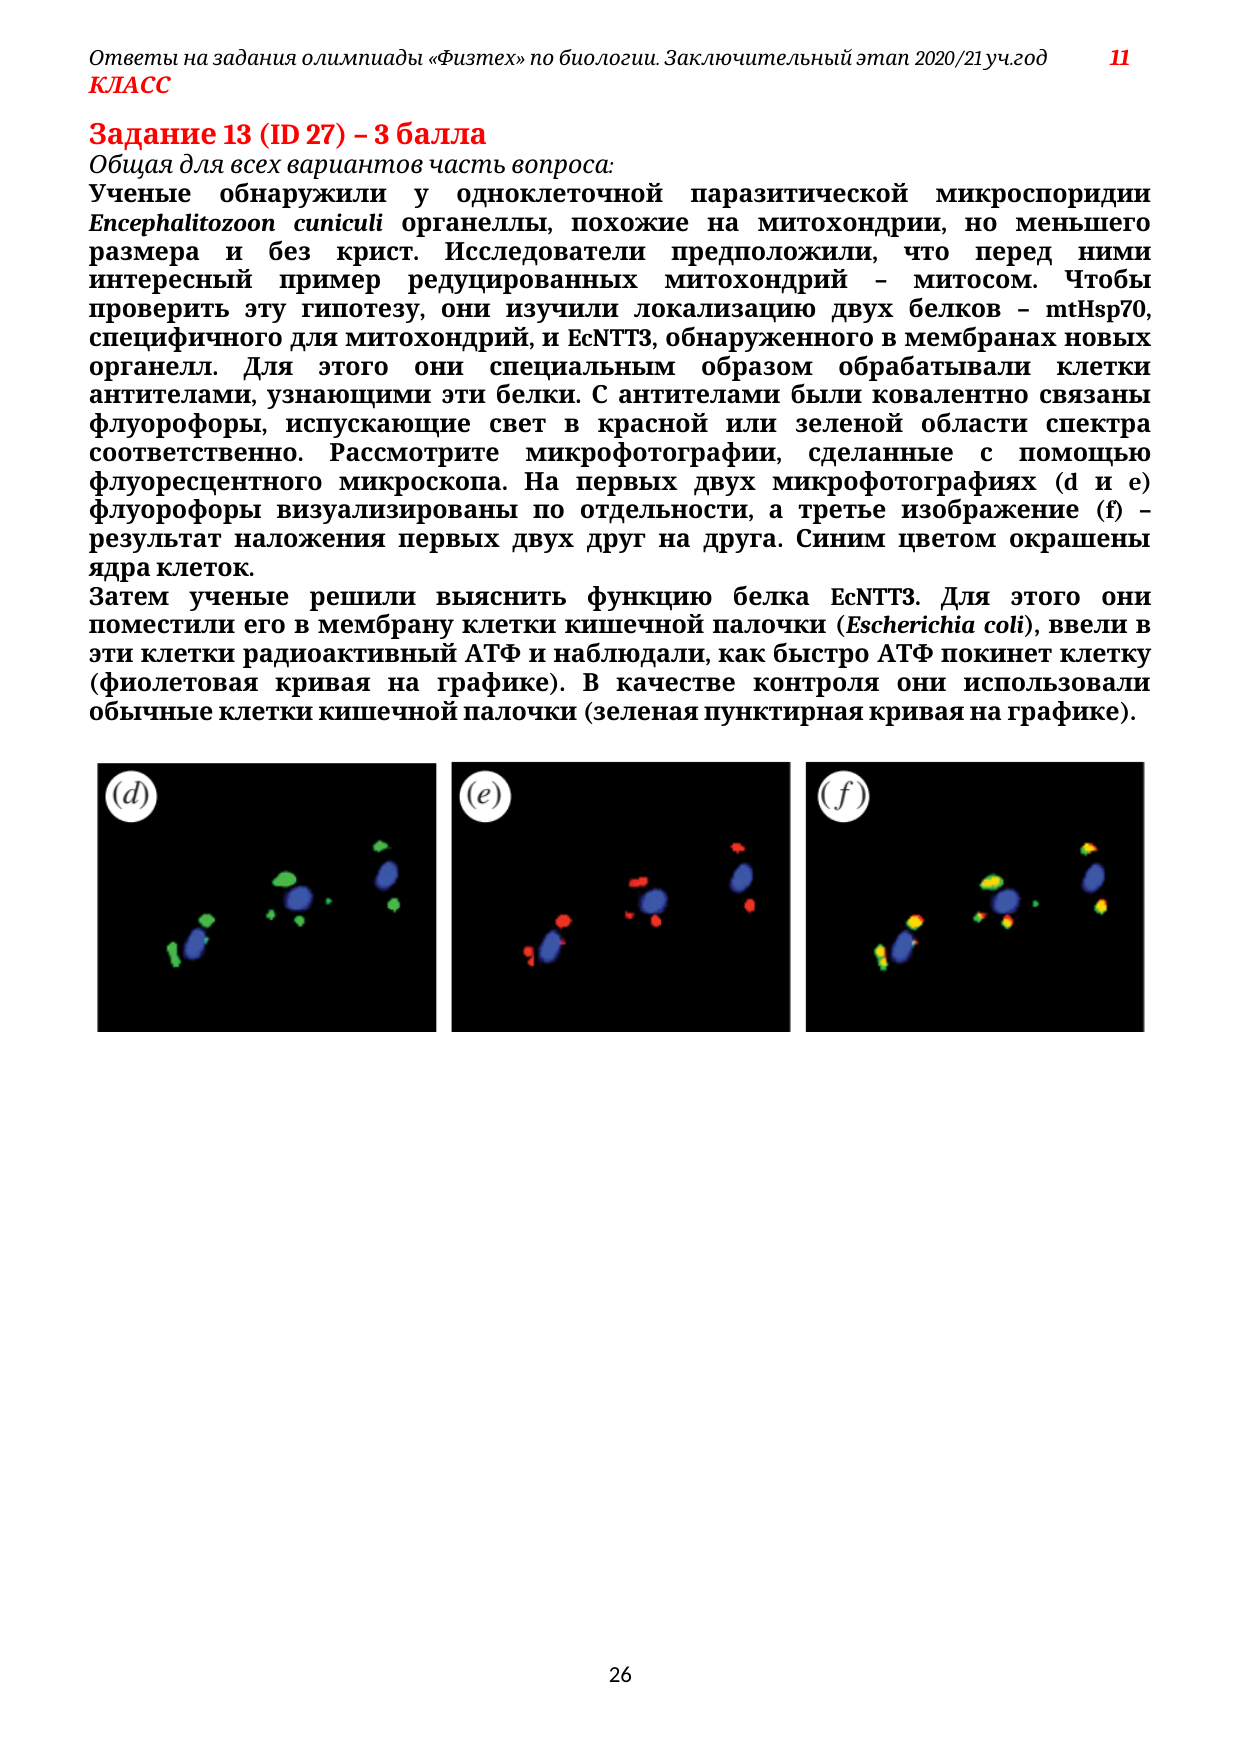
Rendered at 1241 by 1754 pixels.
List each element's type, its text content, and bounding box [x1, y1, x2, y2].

text Ученые обнаружили у одноклеточной паразитической микроспоридии Encephalitozoon cuniculi органеллы, похожие на митохондрии, но меньшего размера и без крист. Исследователи предположили, что перед ними интересный пример редуцированных митохондрий – митосом. Чтобы проверить эту гипотезу, они изучили локализацию двух белков – mtHsp70, специфичного для митохондрий, и EcNTT3, обнаруженного в мембранах новых органелл. Для этого они специальным образом обрабатывали клетки антителами, узнающими эти белки. С антителами были ковалентно связаны флуорофоры, испускающие свет в красной или зеленой области спектра соответственно. Рассмотрите микрофотографии, сделанные с помощью флуоресцентного микроскопа. На первых двух микрофотографиях (d и e) флуорофоры визуализированы по отдельности, а третье изображение (f) – результат наложения первых двух друг на друга. Синим цветом окрашены ядра клеток. [89, 180, 1152, 583]
text Общая для всех вариантов часть вопроса: [89, 151, 1152, 180]
text Затем ученые решили выяснить функцию белка EcNTT3. Для этого они поместили его в мембрану клетки кишечной палочки (Escherichia coli), ввели в эти клетки радиоактивный АТФ и наблюдали, как быстро АТФ покинет клетку (фиолетовая кривая на графике). В качестве контроля они использовали обычные клетки кишечной палочки (зеленая пунктирная кривая на графике). [89, 583, 1152, 726]
picture [88, 755, 1152, 1032]
text Задание 13 (ID 27) – 3 балла [89, 118, 1152, 151]
